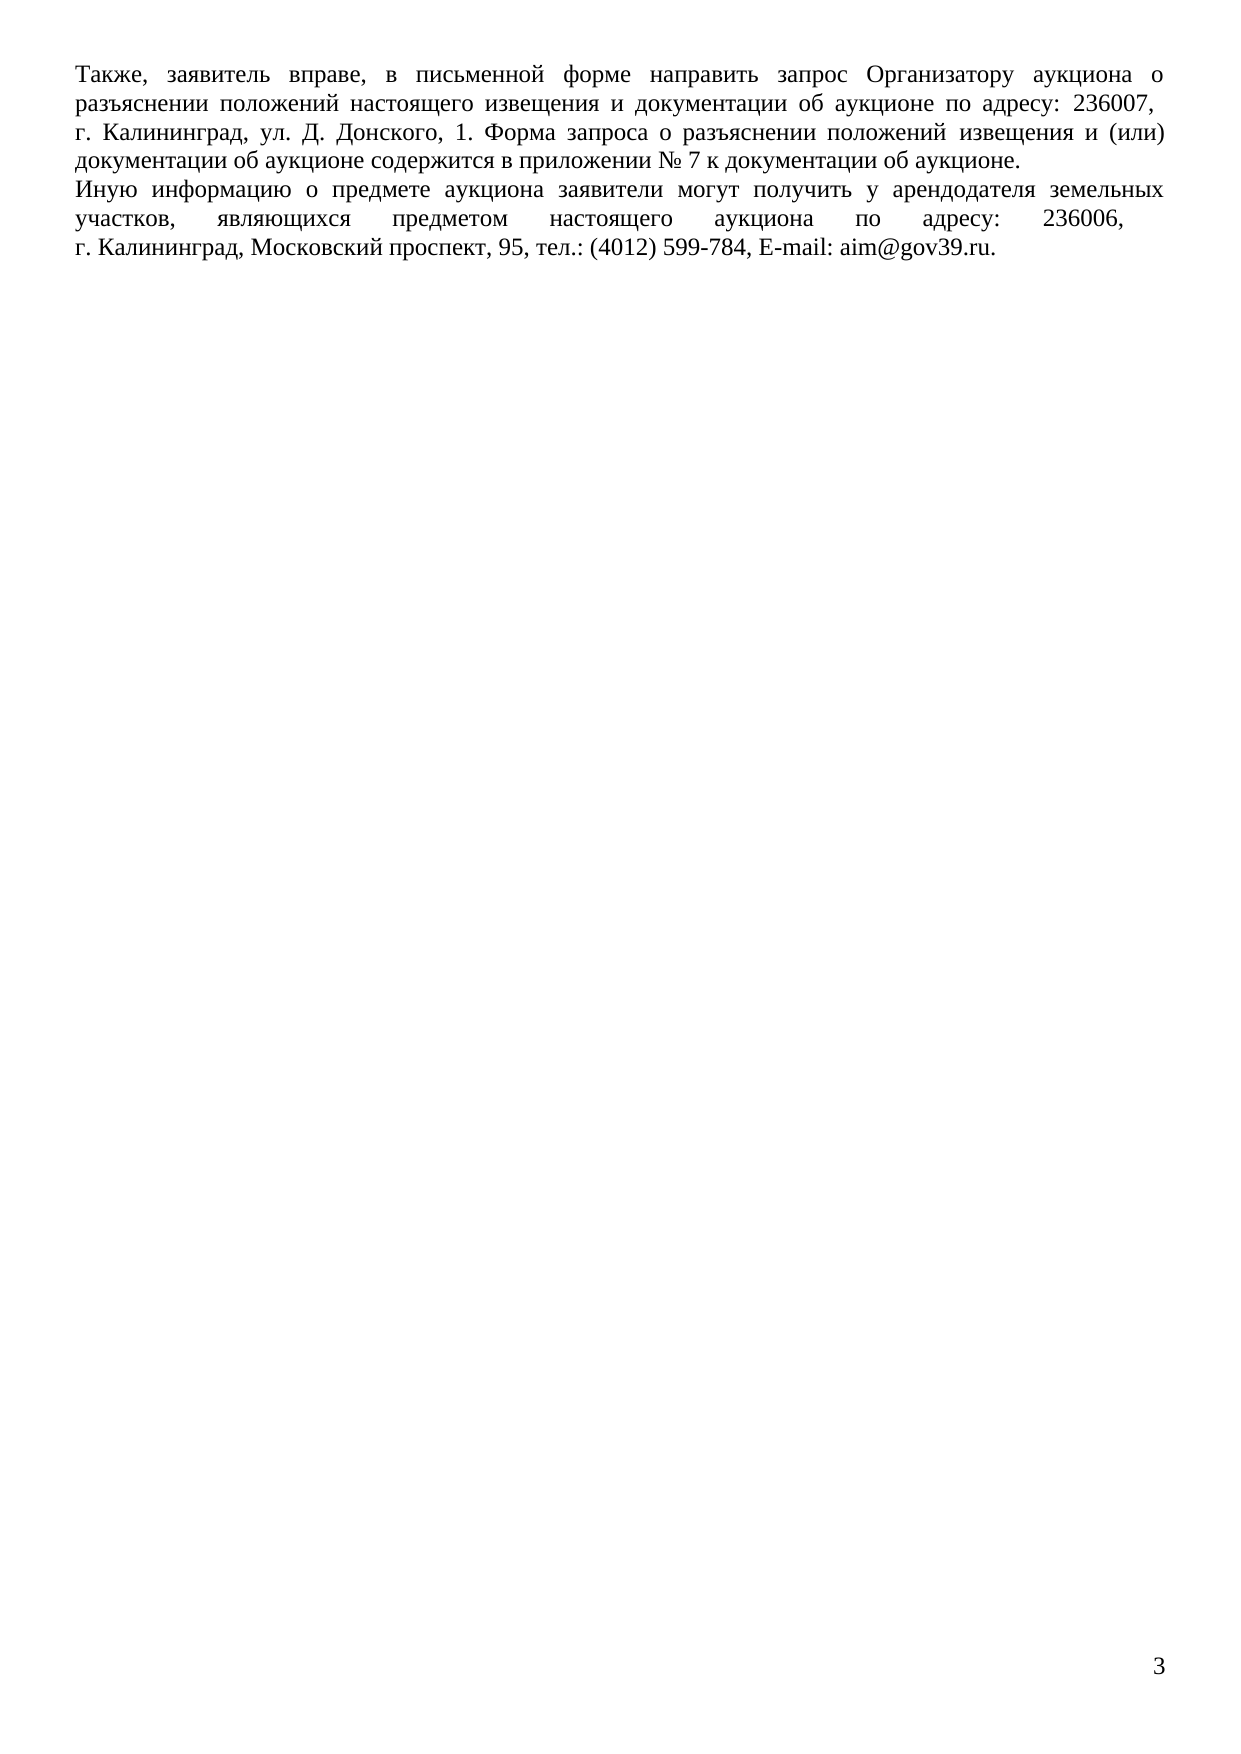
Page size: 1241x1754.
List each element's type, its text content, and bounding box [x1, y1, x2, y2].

text Иную информацию о предмете аукциона заявители могут получить у арендодателя земельных участков, являющихся предметом настоящего аукциона по адресу: 236006, г. Калининград, Московский проспект, 95, тел.: (4012) 599-784, E-mail: aim@gov39.ru. [75, 174, 1165, 260]
text Также, заявитель вправе, в письменной форме направить запрос Организатору аукциона о разъяснении положений настоящего извещения и документации об аукционе по адресу: 236007, г. Калининград, ул. Д. Донского, 1. Форма запроса о разъяснении положений извещения и (или) документации об аукционе содержится в приложении № 7 к документации об аукционе. [75, 59, 1165, 174]
